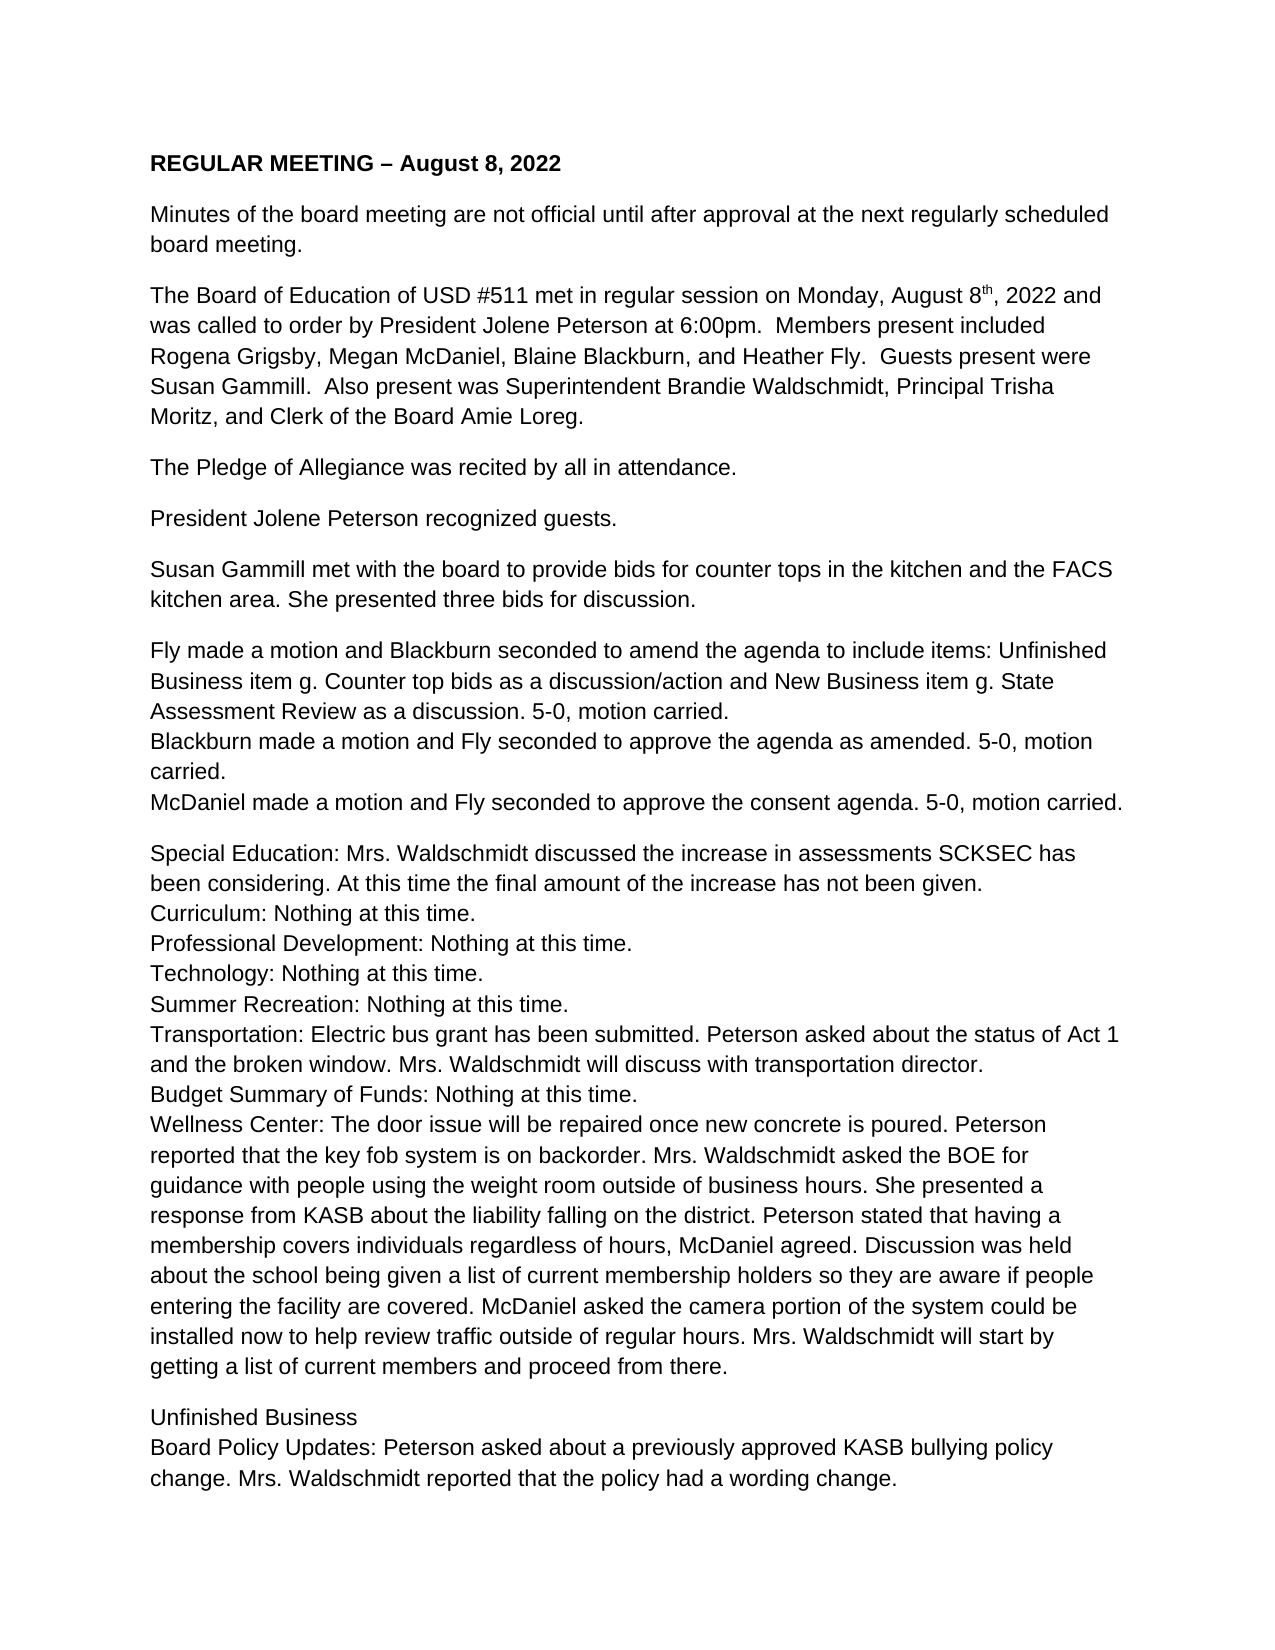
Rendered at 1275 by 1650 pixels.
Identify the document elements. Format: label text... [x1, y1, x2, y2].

text President Jolene Peterson recognized guests. [150, 505, 1125, 532]
text Special Education: Mrs. Waldschmidt discussed the increase in assessments SCKSEC has been considering. At this time the final amount of the increase has not been given. Curriculum: Nothing at this time. Professional Development: Nothing at this time. Technology: Nothing at this time. Summer Recreation: Nothing at this time. Transportation: Electric bus grant has been submitted. Peterson asked about the status of Act 1 and the broken window. Mrs. Waldschmidt will discuss with transportation director. Budget Summary of Funds: Nothing at this time. Wellness Center: The door issue will be repaired once new concrete is poured. Peterson reported that the key fob system is on backorder. Mrs. Waldschmidt asked the BOE for guidance with people using the weight room outside of business hours. She presented a response from KASB about the liability falling on the district. Peterson stated that having a membership covers individuals regardless of hours, McDaniel agreed. Discussion was held about the school being given a list of current membership holders so they are aware if people entering the facility are covered. McDaniel asked the camera portion of the system could be installed now to help review traffic outside of regular hours. Mrs. Waldschmidt will start by getting a list of current members and proceed from there. [150, 839, 1125, 1379]
text Minutes of the board meeting are not official until after approval at the next regularly scheduled board meeting. [150, 201, 1125, 258]
text Unfinished Business Board Policy Updates: Peterson asked about a previously approved KASB bullying policy change. Mrs. Waldschmidt reported that the policy had a wording change. [150, 1404, 1125, 1491]
text The Board of Education of USD #511 met in regular session on Monday, August 8th, 2022 and was called to order by President Jolene Peterson at 6:00pm. Members present included Rogena Grigsby, Megan McDaniel, Blaine Blackburn, and Heather Fly. Guests present were Susan Gammill. Also present was Superintendent Brandie Waldschmidt, Principal Trisha Moritz, and Clerk of the Board Amie Loreg. [150, 282, 1125, 429]
text Susan Gammill met with the board to provide bids for counter tops in the kitchen and the FACS kitchen area. She presented three bids for discussion. [150, 556, 1125, 613]
text The Pledge of Allegiance was recited by all in attendance. [150, 454, 1125, 481]
text Fly made a motion and Blackburn seconded to amend the agenda to include items: Unfinished Business item g. Counter top bids as a discussion/action and New Business item g. State Assessment Review as a discussion. 5-0, motion carried. Blackburn made a motion and Fly seconded to approve the agenda as amended. 5-0, motion carried. McDaniel made a motion and Fly seconded to approve the consent agenda. 5-0, motion carried. [150, 637, 1125, 815]
text REGULAR MEETING – August 8, 2022 [150, 150, 1125, 176]
